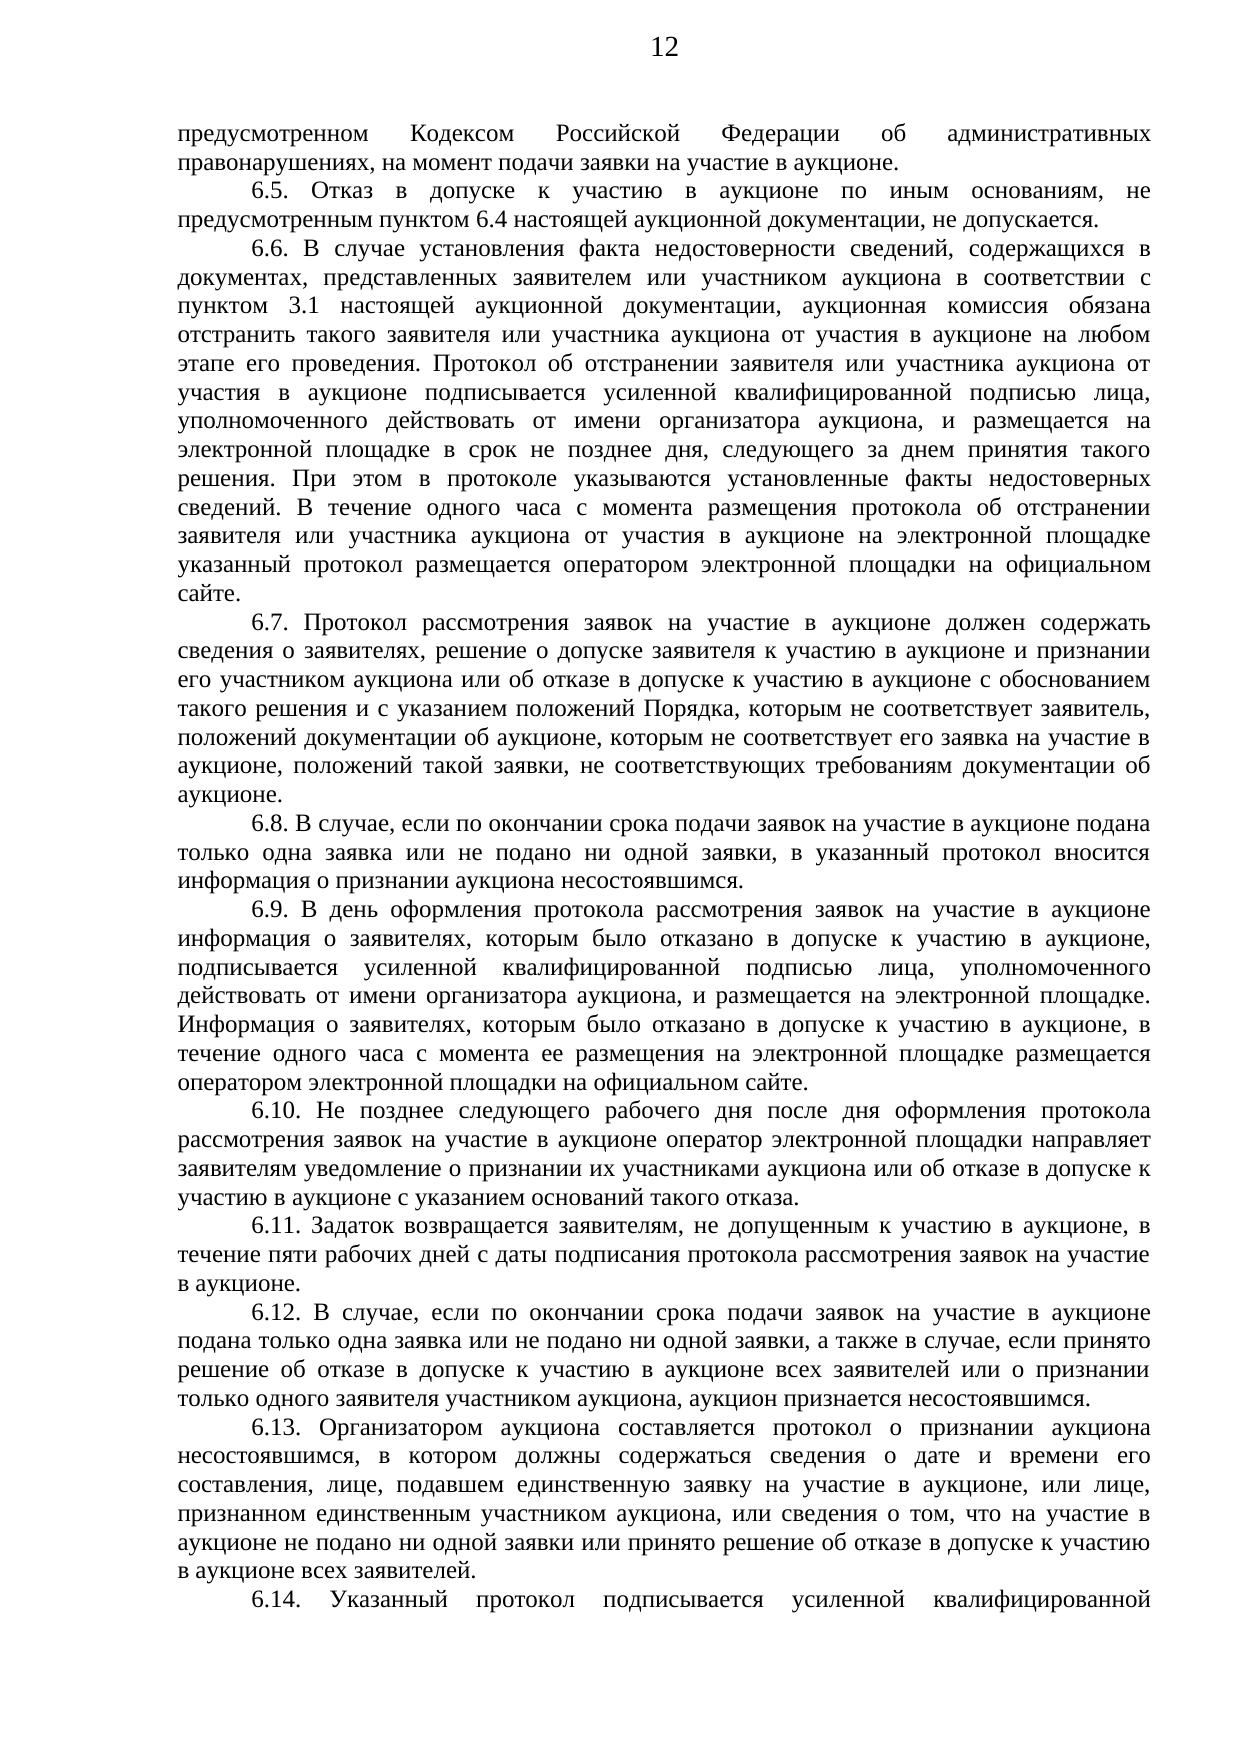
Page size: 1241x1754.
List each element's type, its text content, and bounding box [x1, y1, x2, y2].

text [177, 1584, 1152, 1613]
text 6.10. Не позднее следующего рабочего дня после дня оформления протокола рассмотрения заявок на участие в аукционе оператор электронной площадки направляет заявителям уведомление о признании их участниками аукциона или об отказе в допуске к участию в аукционе с указанием оснований такого отказа. [177, 1096, 1152, 1211]
text 6.8. В случае, если по окончании срока подачи заявок на участие в аукционе подана только одна заявка или не подано ни одной заявки, в указанный протокол вносится информация о признании аукциона несостоявшимся. [177, 808, 1152, 894]
text 6.11. Задаток возвращается заявителям, не допущенным к участию в аукционе, в течение пяти рабочих дней с даты подписания протокола рассмотрения заявок на участие в аукционе. [177, 1211, 1152, 1297]
text 6.12. В случае, если по окончании срока подачи заявок на участие в аукционе подана только одна заявка или не подано ни одной заявки, а также в случае, если принято решение об отказе в допуске к участию в аукционе всех заявителей или о признании только одного заявителя участником аукциона, аукцион признается несостоявшимся. [177, 1297, 1152, 1412]
text 6.5. Отказ в допуске к участию в аукционе по иным основаниям, не предусмотренным пунктом 6.4 настоящей аукционной документации, не допускается. [177, 176, 1152, 233]
text 6.7. Протокол рассмотрения заявок на участие в аукционе должен содержать сведения о заявителях, решение о допуске заявителя к участию в аукционе и признании его участником аукциона или об отказе в допуске к участию в аукционе с обоснованием такого решения и с указанием положений Порядка, которым не соответствует заявитель, положений документации об аукционе, которым не соответствует его заявка на участие в аукционе, положений такой заявки, не соответствующих требованиям документации об аукционе. [177, 607, 1152, 808]
text 6.9. В день оформления протокола рассмотрения заявок на участие в аукционе информация о заявителях, которым было отказано в допуске к участию в аукционе, подписывается усиленной квалифицированной подписью лица, уполномоченного действовать от имени организатора аукциона, и размещается на электронной площадке. Информация о заявителях, которым было отказано в допуске к участию в аукционе, в течение одного часа с момента ее размещения на электронной площадке размещается оператором электронной площадки на официальном сайте. [177, 894, 1152, 1096]
text 6.13. Организатором аукциона составляется протокол о признании аукциона несостоявшимся, в котором должны содержаться сведения о дате и времени его составления, лице, подавшем единственную заявку на участие в аукционе, или лице, признанном единственным участником аукциона, или сведения о том, что на участие в аукционе не подано ни одной заявки или принято решение об отказе в допуске к участию в аукционе всех заявителей. [177, 1412, 1152, 1584]
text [177, 118, 1152, 176]
text 6.6. В случае установления факта недостоверности сведений, содержащихся в документах, представленных заявителем или участником аукциона в соответствии с пунктом 3.1 настоящей аукционной документации, аукционная комиссия обязана отстранить такого заявителя или участника аукциона от участия в аукционе на любом этапе его проведения. Протокол об отстранении заявителя или участника аукциона от участия в аукционе подписывается усиленной квалифицированной подписью лица, уполномоченного действовать от имени организатора аукциона, и размещается на электронной площадке в срок не позднее дня, следующего за днем принятия такого решения. При этом в протоколе указываются установленные факты недостоверных сведений. В течение одного часа с момента размещения протокола об отстранении заявителя или участника аукциона от участия в аукционе на электронной площадке указанный протокол размещается оператором электронной площадки на официальном сайте. [177, 233, 1152, 607]
